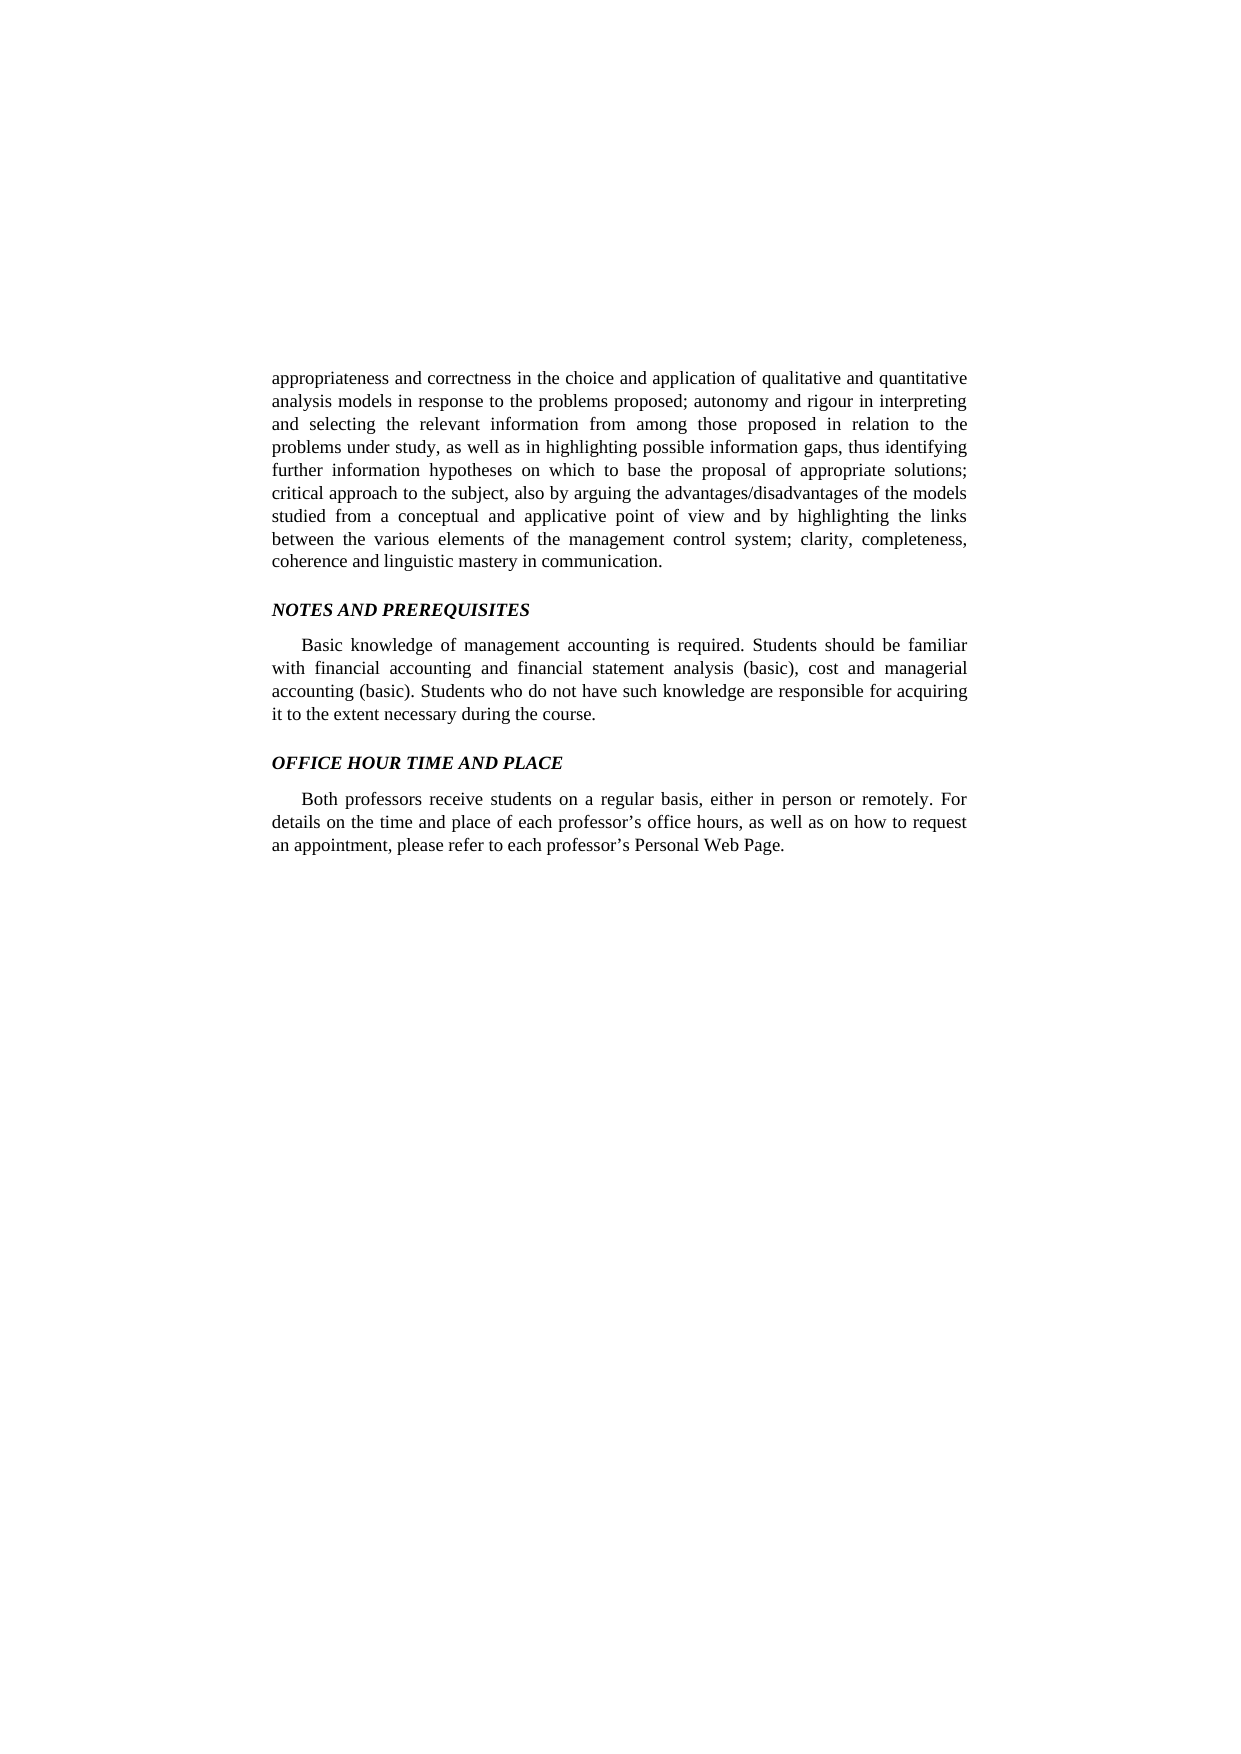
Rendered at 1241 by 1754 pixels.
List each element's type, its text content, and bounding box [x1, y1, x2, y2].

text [272, 366, 968, 572]
text OFFICE HOUR TIME AND PLACE [272, 749, 968, 774]
text NOTES AND PREREQUISITES [272, 597, 968, 620]
text Basic knowledge of management accounting is required. Students should be familiar with financial accounting and financial statement analysis (basic), cost and managerial accounting (basic). Students who do not have such knowledge are responsible for acquiring it to the extent necessary during the course. [272, 633, 968, 724]
text Both professors receive students on a regular basis, either in person or remotely. For details on the time and place of each professor’s office hours, as well as on how to request an appointment, please refer to each professor’s Personal Web Page. [272, 787, 968, 856]
